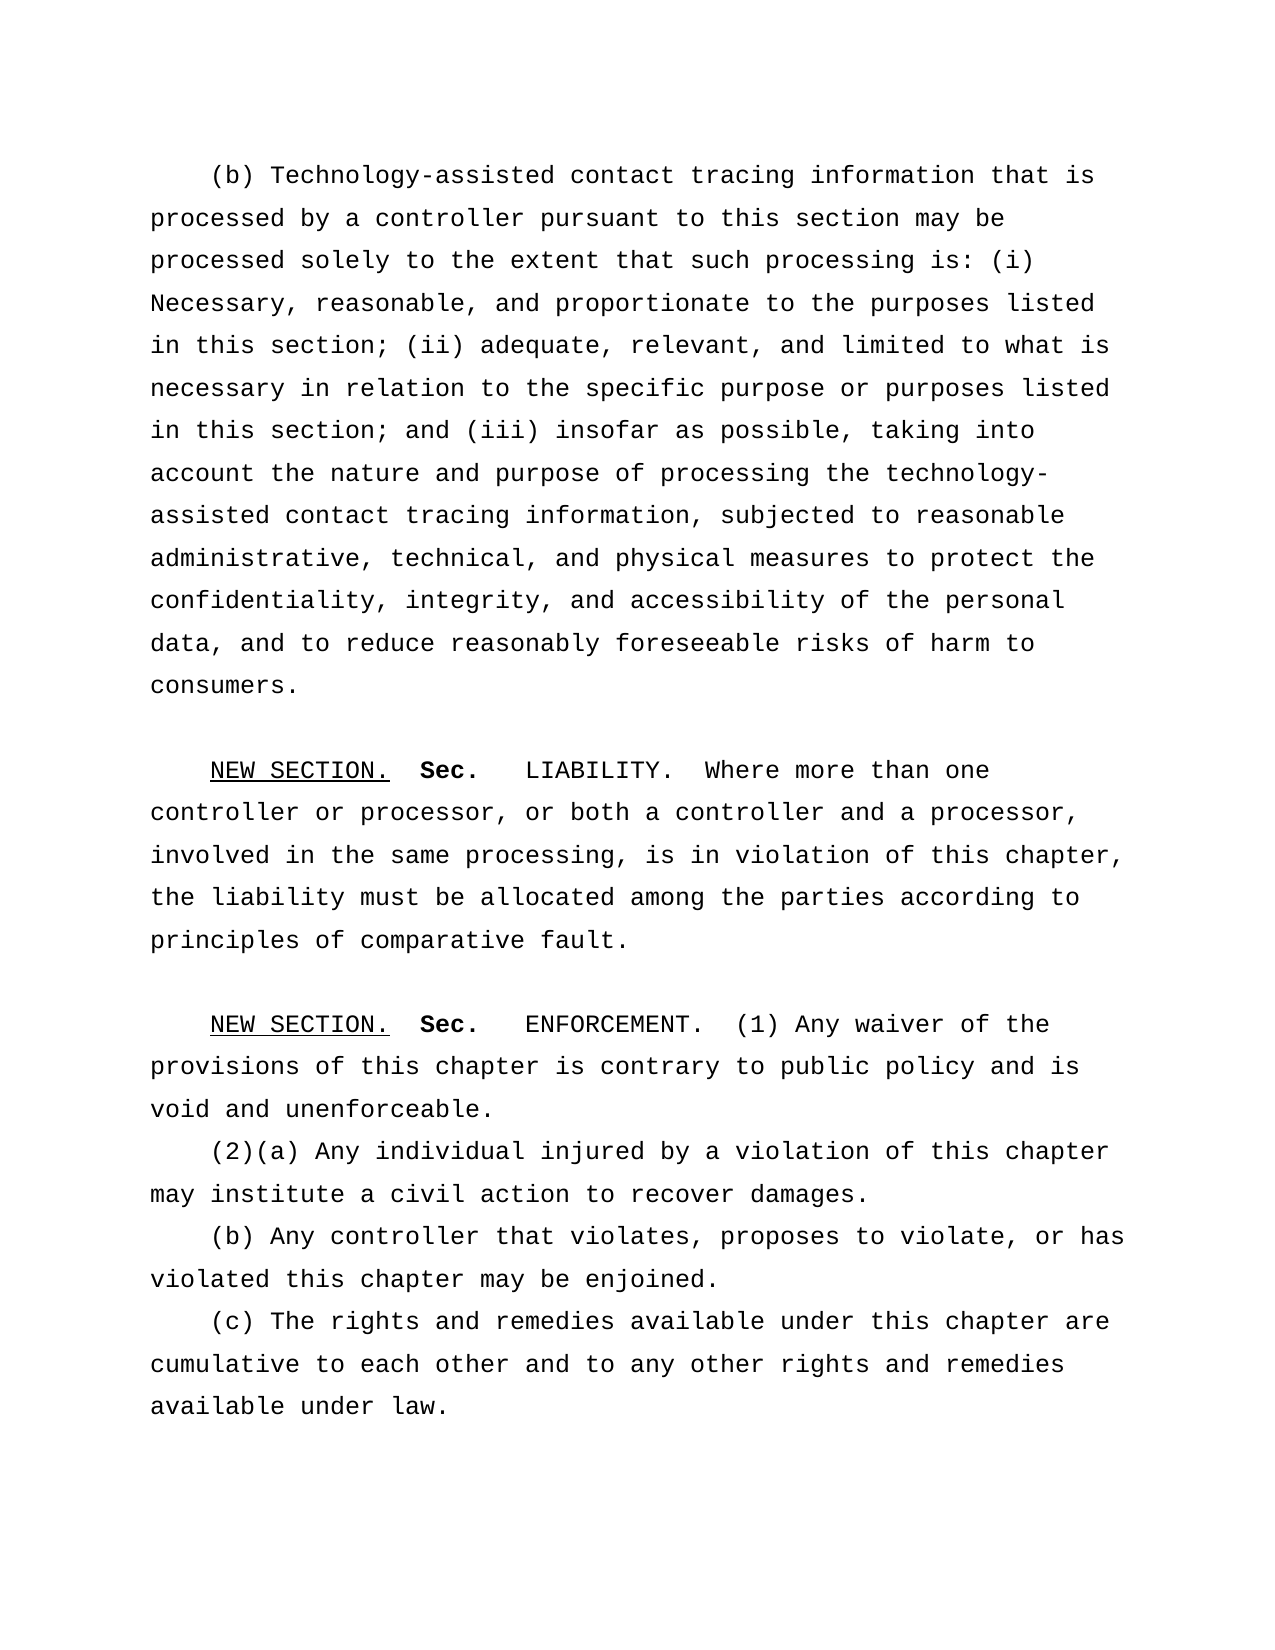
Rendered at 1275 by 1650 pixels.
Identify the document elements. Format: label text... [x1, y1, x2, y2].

text (b) Any controller that violates, proposes to violate, or has violated this chapter may be enjoined. [150, 1211, 1125, 1296]
text (b) Technology-assisted contact tracing information that is processed by a controller pursuant to this section may be processed solely to the extent that such processing is: (i) Necessary, reasonable, and proportionate to the purposes listed in this section; (ii) adequate, relevant, and limited to what is necessary in relation to the specific purpose or purposes listed in this section; and (iii) insofar as possible, taking into account the nature and purpose of processing the technology-assisted contact tracing information, subjected to reasonable administrative, technical, and physical measures to protect the confidentiality, integrity, and accessibility of the personal data, and to reduce reasonably foreseeable risks of harm to consumers. [150, 150, 1125, 702]
text NEW SECTION. Sec. ENFORCEMENT. (1) Any waiver of the provisions of this chapter is contrary to public policy and is void and unenforceable. [150, 998, 1125, 1126]
text NEW SECTION. Sec. LIABILITY. Where more than one controller or processor, or both a controller and a processor, involved in the same processing, is in violation of this chapter, the liability must be allocated among the parties according to principles of comparative fault. [150, 744, 1125, 957]
text (2)(a) Any individual injured by a violation of this chapter may institute a civil action to recover damages. [150, 1126, 1125, 1211]
text (c) The rights and remedies available under this chapter are cumulative to each other and to any other rights and remedies available under law. [150, 1296, 1125, 1423]
